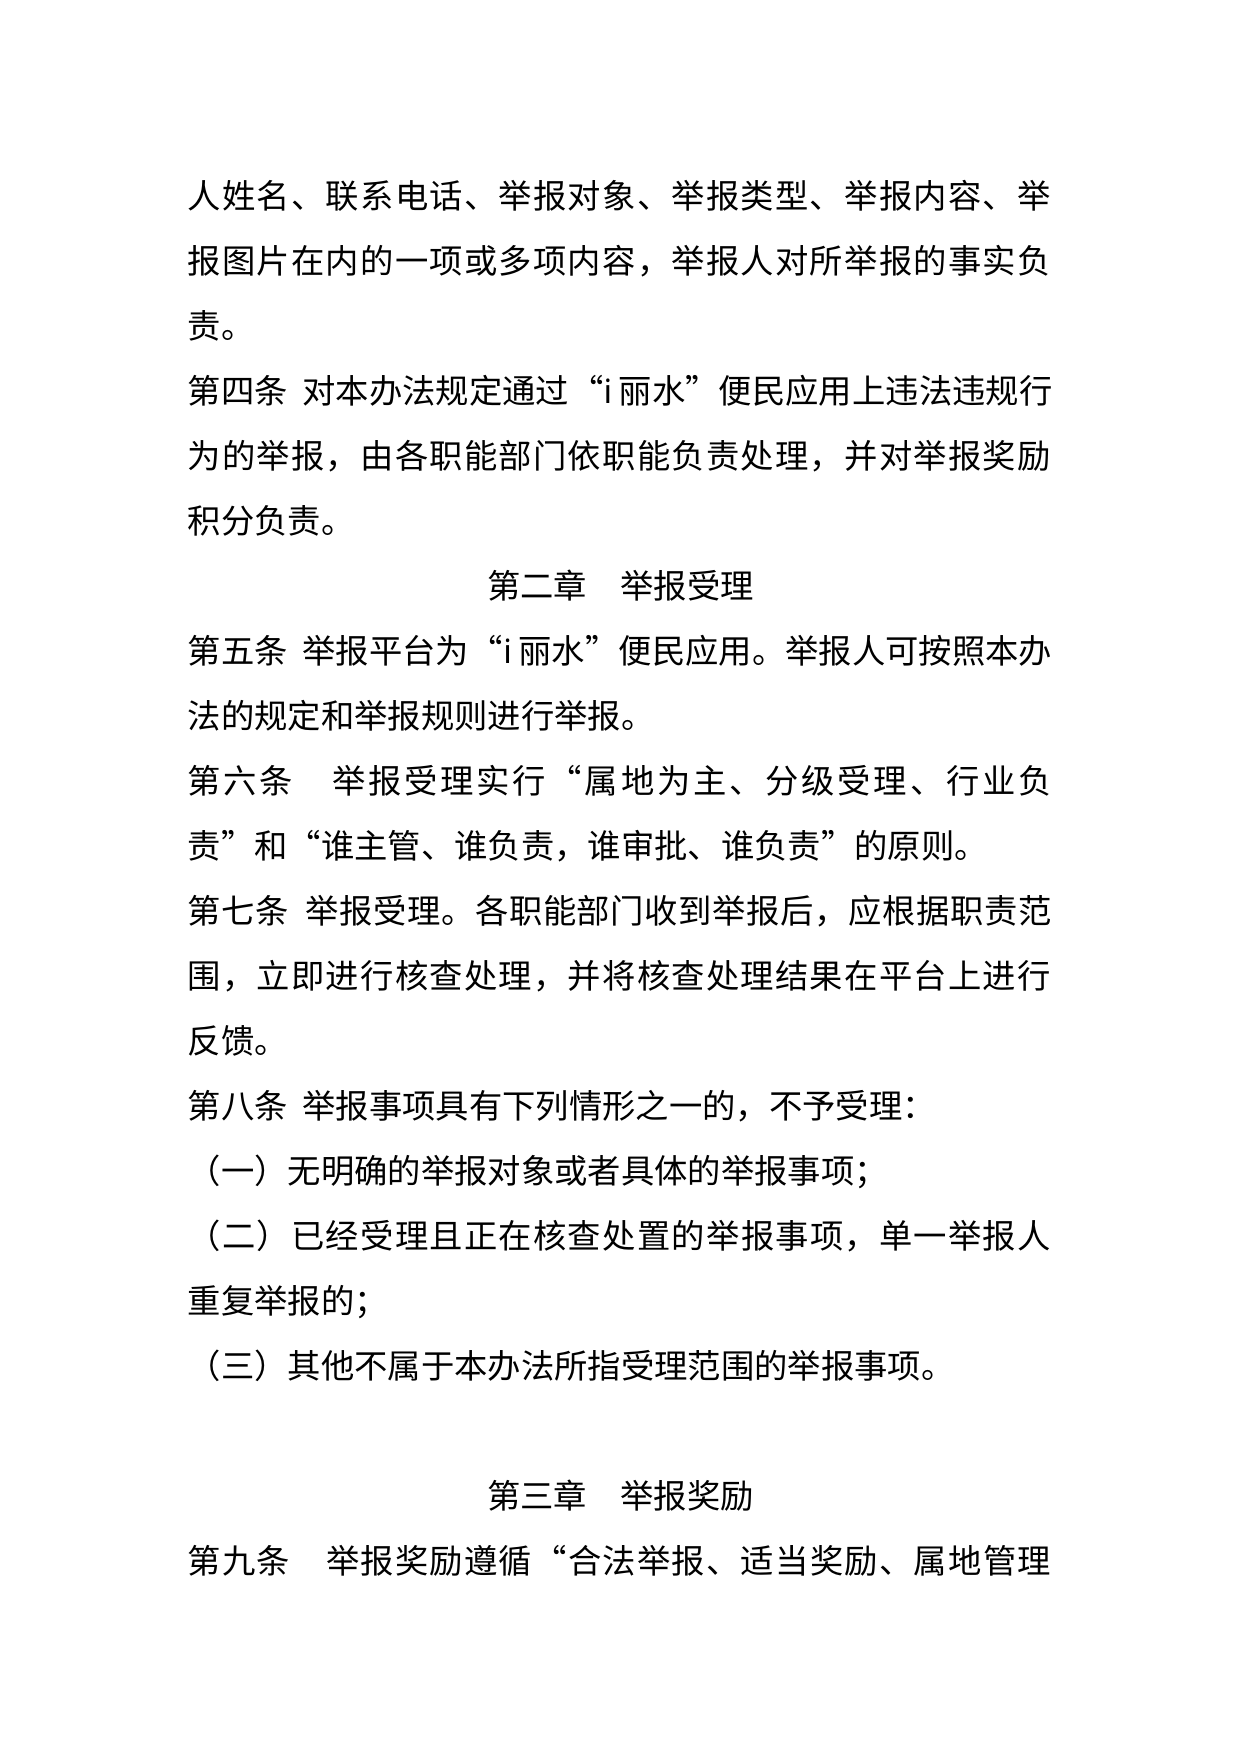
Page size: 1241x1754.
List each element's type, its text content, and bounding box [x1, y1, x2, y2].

text （三）其他不属于本办法所指受理范围的举报事项。 [187, 1332, 1053, 1397]
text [187, 1527, 1053, 1592]
text 第三章 举报奖励 [187, 1462, 1053, 1527]
text 第五条 举报平台为“i丽水”便民应用。举报人可按照本办法的规定和举报规则进行举报。 [187, 617, 1053, 747]
text 第四条 对本办法规定通过“i丽水”便民应用上违法违规行为的举报，由各职能部门依职能负责处理，并对举报奖励积分负责。 [187, 357, 1053, 552]
text 第二章 举报受理 [187, 552, 1053, 617]
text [187, 162, 1053, 357]
text 第六条 举报受理实行“属地为主、分级受理、行业负责”和“谁主管、谁负责，谁审批、谁负责”的原则。 [187, 747, 1053, 877]
text （一）无明确的举报对象或者具体的举报事项； [187, 1137, 1053, 1202]
text 第八条 举报事项具有下列情形之一的，不予受理： [187, 1072, 1053, 1137]
text （二）已经受理且正在核查处置的举报事项，单一举报人重复举报的； [187, 1202, 1053, 1332]
text 第七条 举报受理。各职能部门收到举报后，应根据职责范围，立即进行核查处理，并将核查处理结果在平台上进行反馈。 [187, 877, 1053, 1072]
